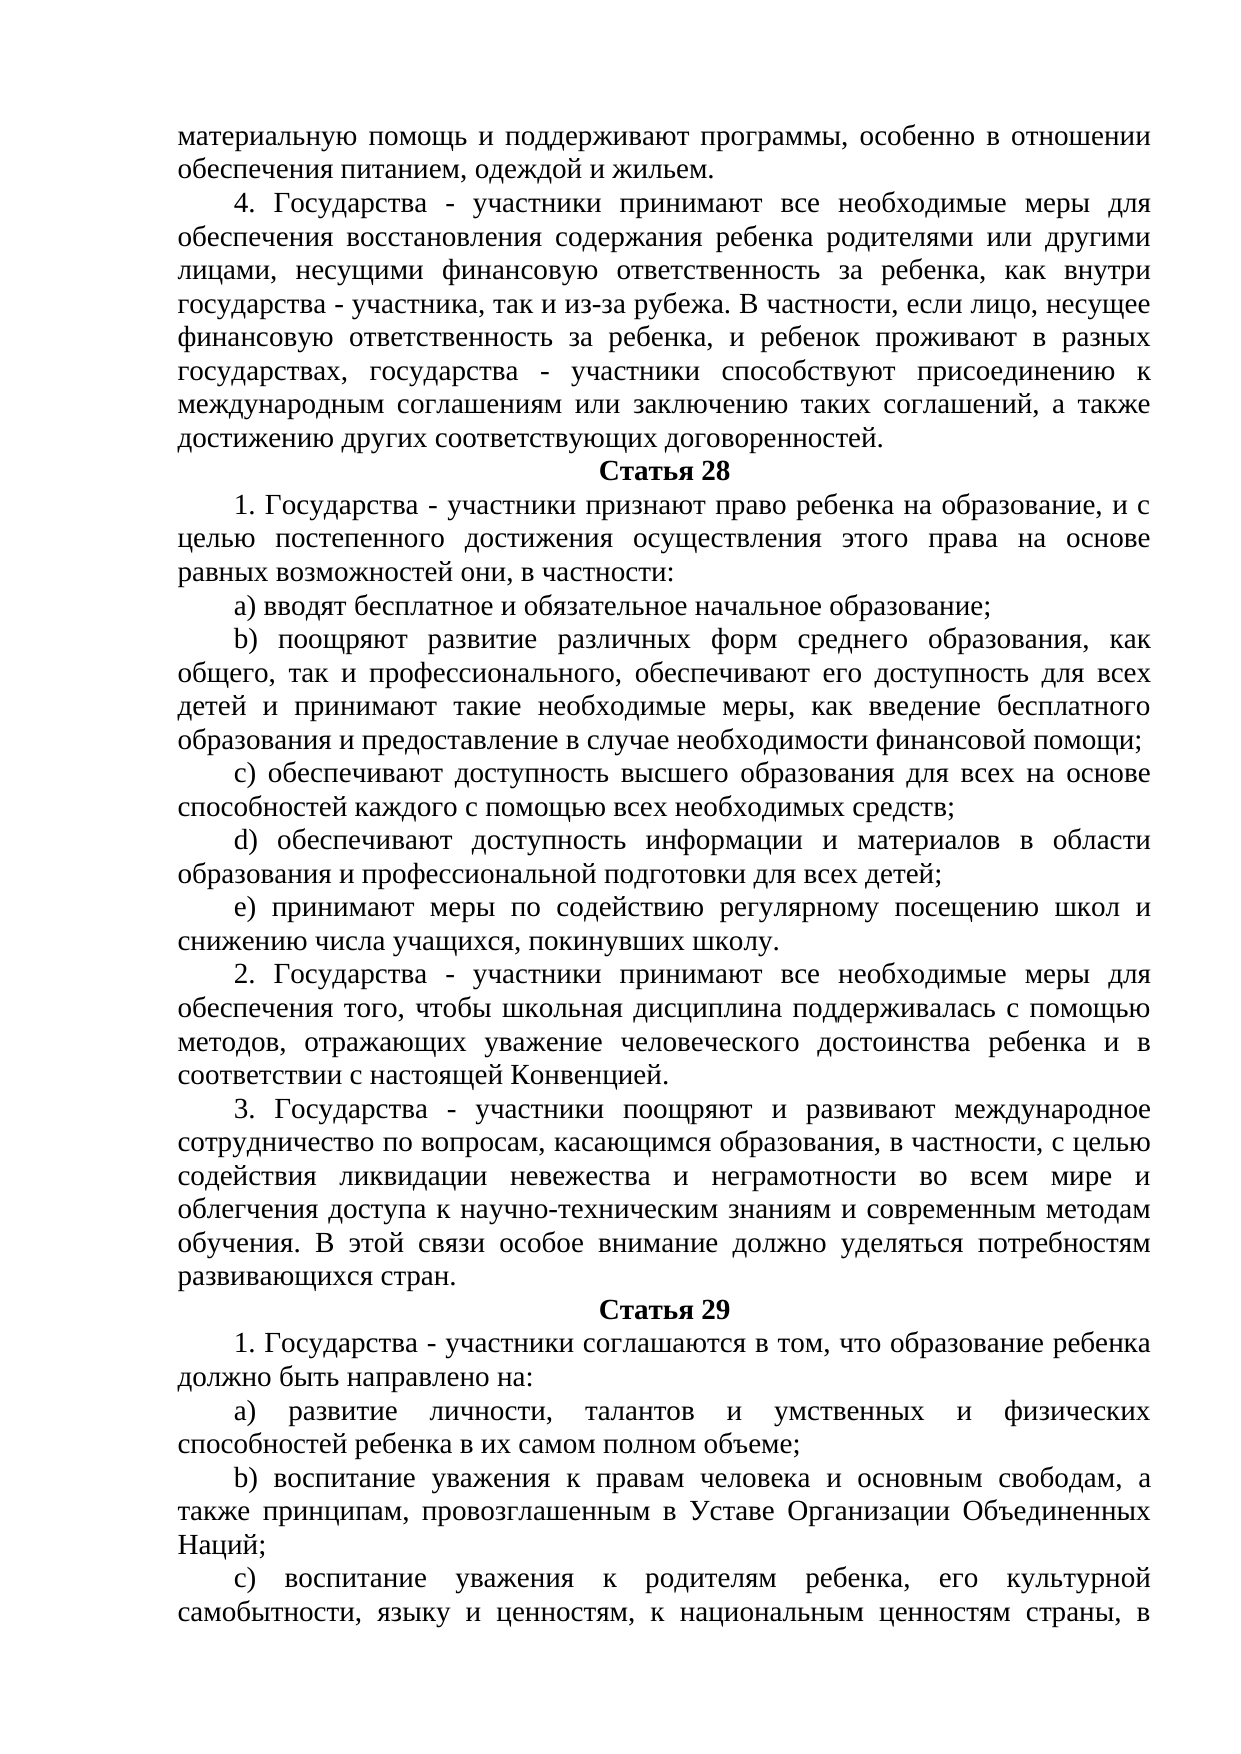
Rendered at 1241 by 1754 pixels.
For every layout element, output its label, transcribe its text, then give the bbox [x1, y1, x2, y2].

text Статья 28 [177, 453, 1152, 487]
text b) поощряют развитие различных форм среднего образования, как общего, так и профессионального, обеспечивают его доступность для всех детей и принимают такие необходимые меры, как введение бесплатного образования и предоставление в случае необходимости финансовой помощи; [177, 621, 1152, 755]
text a) развитие личности, талантов и умственных и физических способностей ребенка в их самом полном объеме; [177, 1393, 1152, 1460]
text d) обеспечивают доступность информации и материалов в области образования и профессиональной подготовки для всех детей; [177, 822, 1152, 889]
text b) воспитание уважения к правам человека и основным свободам, а также принципам, провозглашенным в Уставе Организации Объединенных Наций; [177, 1460, 1152, 1560]
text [177, 1560, 1152, 1627]
text 1. Государства - участники признают право ребенка на образование, и с целью постепенного достижения осуществления этого права на основе равных возможностей они, в частности: [177, 487, 1152, 588]
text a) вводят бесплатное и обязательное начальное образование; [177, 588, 1152, 621]
text 2. Государства - участники принимают все необходимые меры для обеспечения того, чтобы школьная дисциплина поддерживалась с помощью методов, отражающих уважение человеческого достоинства ребенка и в соответствии с настоящей Конвенцией. [177, 957, 1152, 1091]
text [177, 118, 1152, 185]
text 3. Государства - участники поощряют и развивают международное сотрудничество по вопросам, касающимся образования, в частности, с целью содействия ликвидации невежества и неграмотности во всем мире и облегчения доступа к научно-техническим знаниям и современным методам обучения. В этой связи особое внимание должно уделяться потребностям развивающихся стран. [177, 1091, 1152, 1292]
text Статья 29 [177, 1292, 1152, 1326]
text 1. Государства - участники соглашаются в том, что образование ребенка должно быть направлено на: [177, 1326, 1152, 1393]
text c) обеспечивают доступность высшего образования для всех на основе способностей каждого с помощью всех необходимых средств; [177, 755, 1152, 822]
text e) принимают меры по содействию регулярному посещению школ и снижению числа учащихся, покинувших школу. [177, 889, 1152, 957]
text 4. Государства - участники принимают все необходимые меры для обеспечения восстановления содержания ребенка родителями или другими лицами, несущими финансовую ответственность за ребенка, как внутри государства - участника, так и из-за рубежа. В частности, если лицо, несущее финансовую ответственность за ребенка, и ребенок проживают в разных государствах, государства - участники способствуют присоединению к международным соглашениям или заключению таких соглашений, а также достижению других соответствующих договоренностей. [177, 185, 1152, 453]
